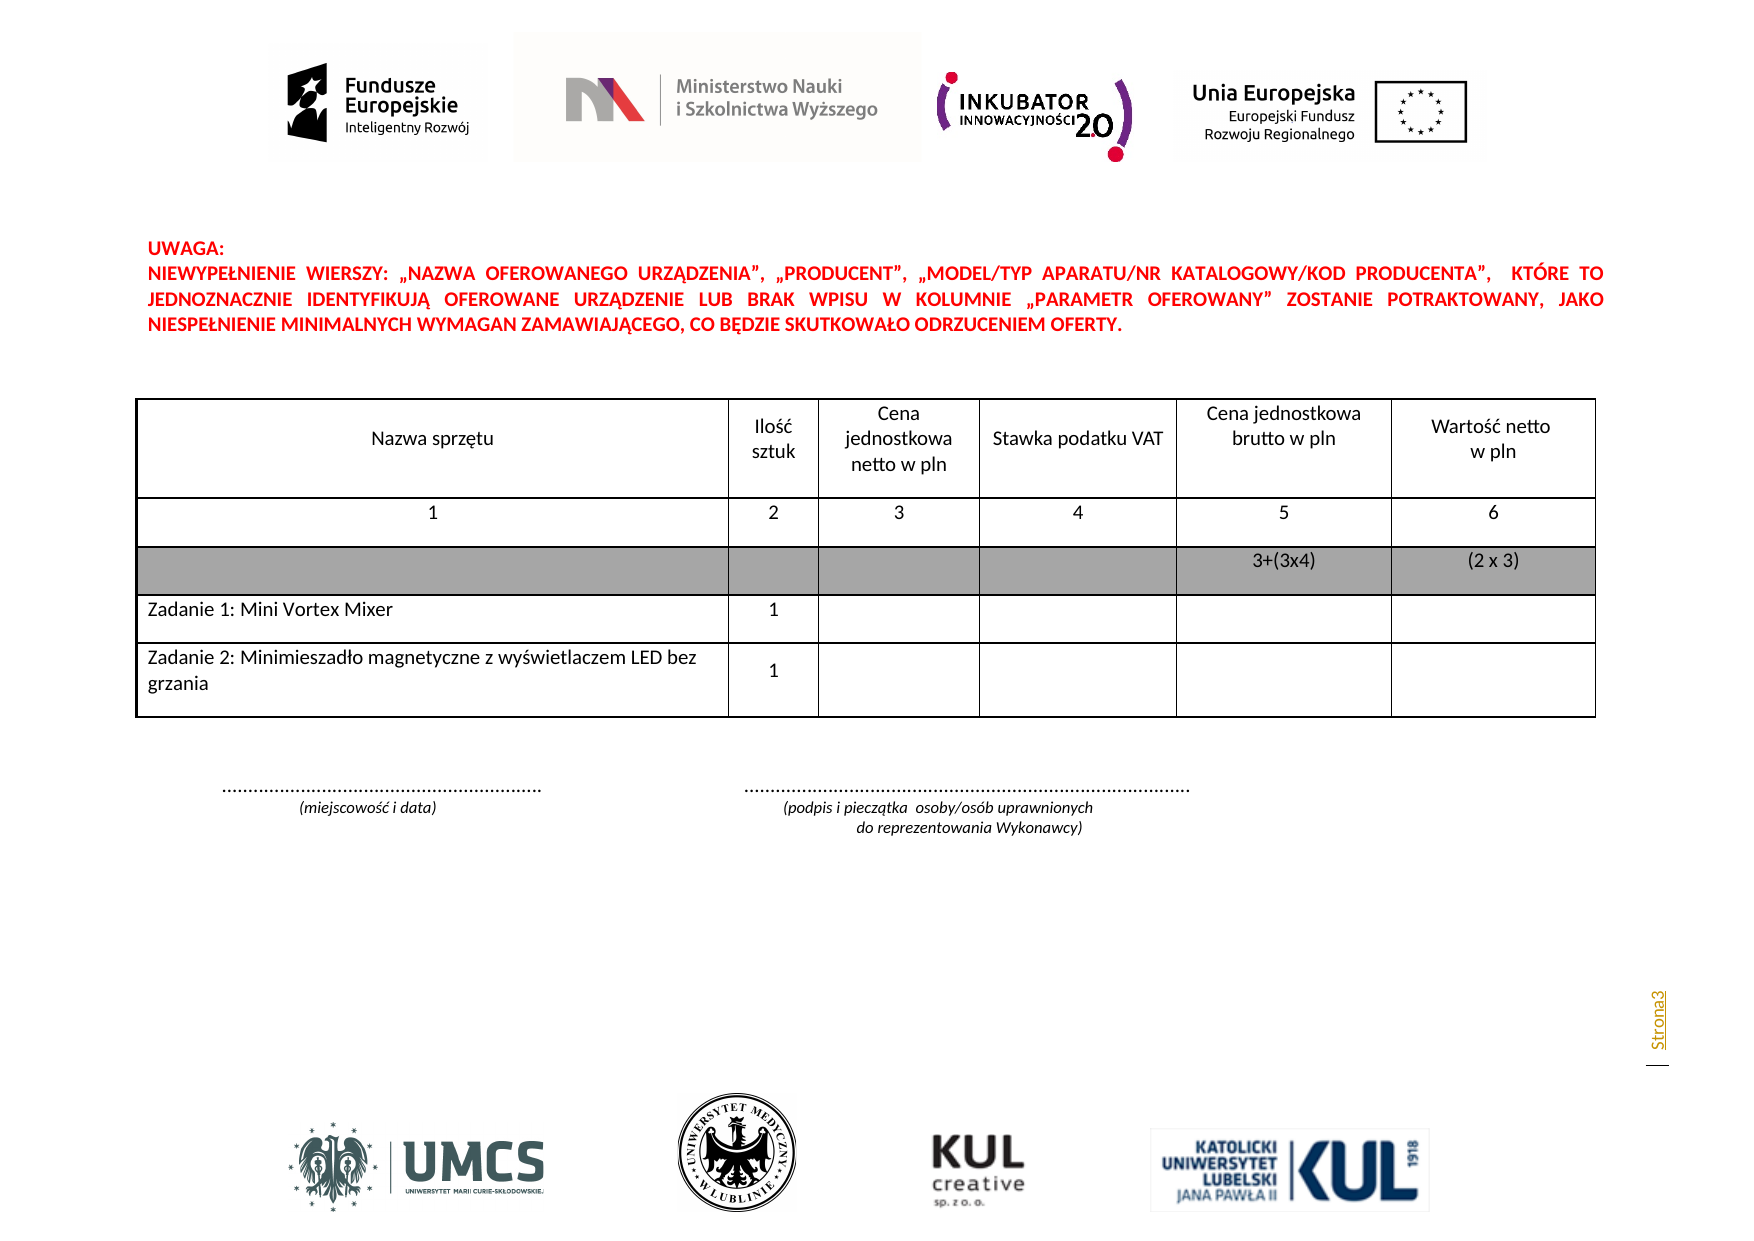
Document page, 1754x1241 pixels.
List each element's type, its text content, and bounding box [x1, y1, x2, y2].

table_cell 5 [1177, 499, 1391, 546]
table_header Stawka podatku VAT [980, 400, 1176, 497]
table_cell [729, 548, 818, 594]
table_header Ilość sztuk [729, 400, 818, 497]
text (miejscowość i data) (podpis i pieczątka osoby/osób uprawnionych do reprezentowania Wykonawcy) [148, 797, 1606, 838]
table_cell [980, 548, 1176, 594]
picture [677, 1093, 797, 1212]
table_header Nazwa sprzętu [138, 400, 728, 497]
table_cell 6 [1392, 499, 1595, 546]
table_cell (2 x 3) [1392, 548, 1595, 594]
table_cell [819, 644, 979, 716]
table_cell [1392, 596, 1595, 642]
table_cell 2 [729, 499, 818, 546]
picture [268, 43, 488, 162]
text NIEWYPEŁNIENIE WIERSZY: „NAZWA OFEROWANEGO URZĄDZENIA”, „PRODUCENT”, „MODEL/TYP APARATU/NR KATALOGOWY/KOD PRODUCENTA”, KTÓRE TO JEDNOZNACZNIE IDENTYFIKUJĄ OFEROWANE URZĄDZENIE LUB BRAK WPISU W KOLUMNIE „PARAMETR OFEROWANY” ZOSTANIE POTRAKTOWANY, JAKO NIESPEŁNIENIE MINIMALNYCH WYMAGAN ZAMAWIAJĄCEGO, CO BĘDZIE SKUTKOWAŁO ODRZUCENIEM OFERTY. [148, 260, 1606, 337]
table_cell [1392, 644, 1595, 716]
table_cell [819, 596, 979, 642]
table_cell [138, 548, 728, 594]
picture [288, 1122, 544, 1212]
picture [937, 72, 1164, 162]
table_cell [819, 548, 979, 594]
picture [1173, 70, 1487, 162]
table_cell [980, 644, 1176, 716]
table_cell 1 [138, 499, 728, 546]
table_cell Zadanie 2: Minimieszadło magnetyczne z wyświetlaczem LED bez grzania [138, 644, 728, 716]
table_cell Zadanie 1: Mini Vortex Mixer [138, 596, 728, 642]
table_header Cena jednostkowa brutto w pln [1177, 400, 1391, 497]
table_cell 1 [729, 596, 818, 642]
text UWAGA: [148, 235, 1606, 260]
table_cell 1 [729, 644, 818, 716]
text ............................................................. ..................................................................................... [148, 772, 1606, 797]
table_cell 4 [980, 499, 1176, 546]
picture [513, 32, 922, 162]
table_header Wartość netto w pln [1392, 400, 1595, 497]
table_cell 3 [819, 499, 979, 546]
table_cell [1177, 644, 1391, 716]
table_cell [980, 596, 1176, 642]
table_cell [1177, 596, 1391, 642]
table_header Cena jednostkowa netto w pln [819, 400, 979, 497]
table_cell 3+(3x4) [1177, 548, 1391, 594]
